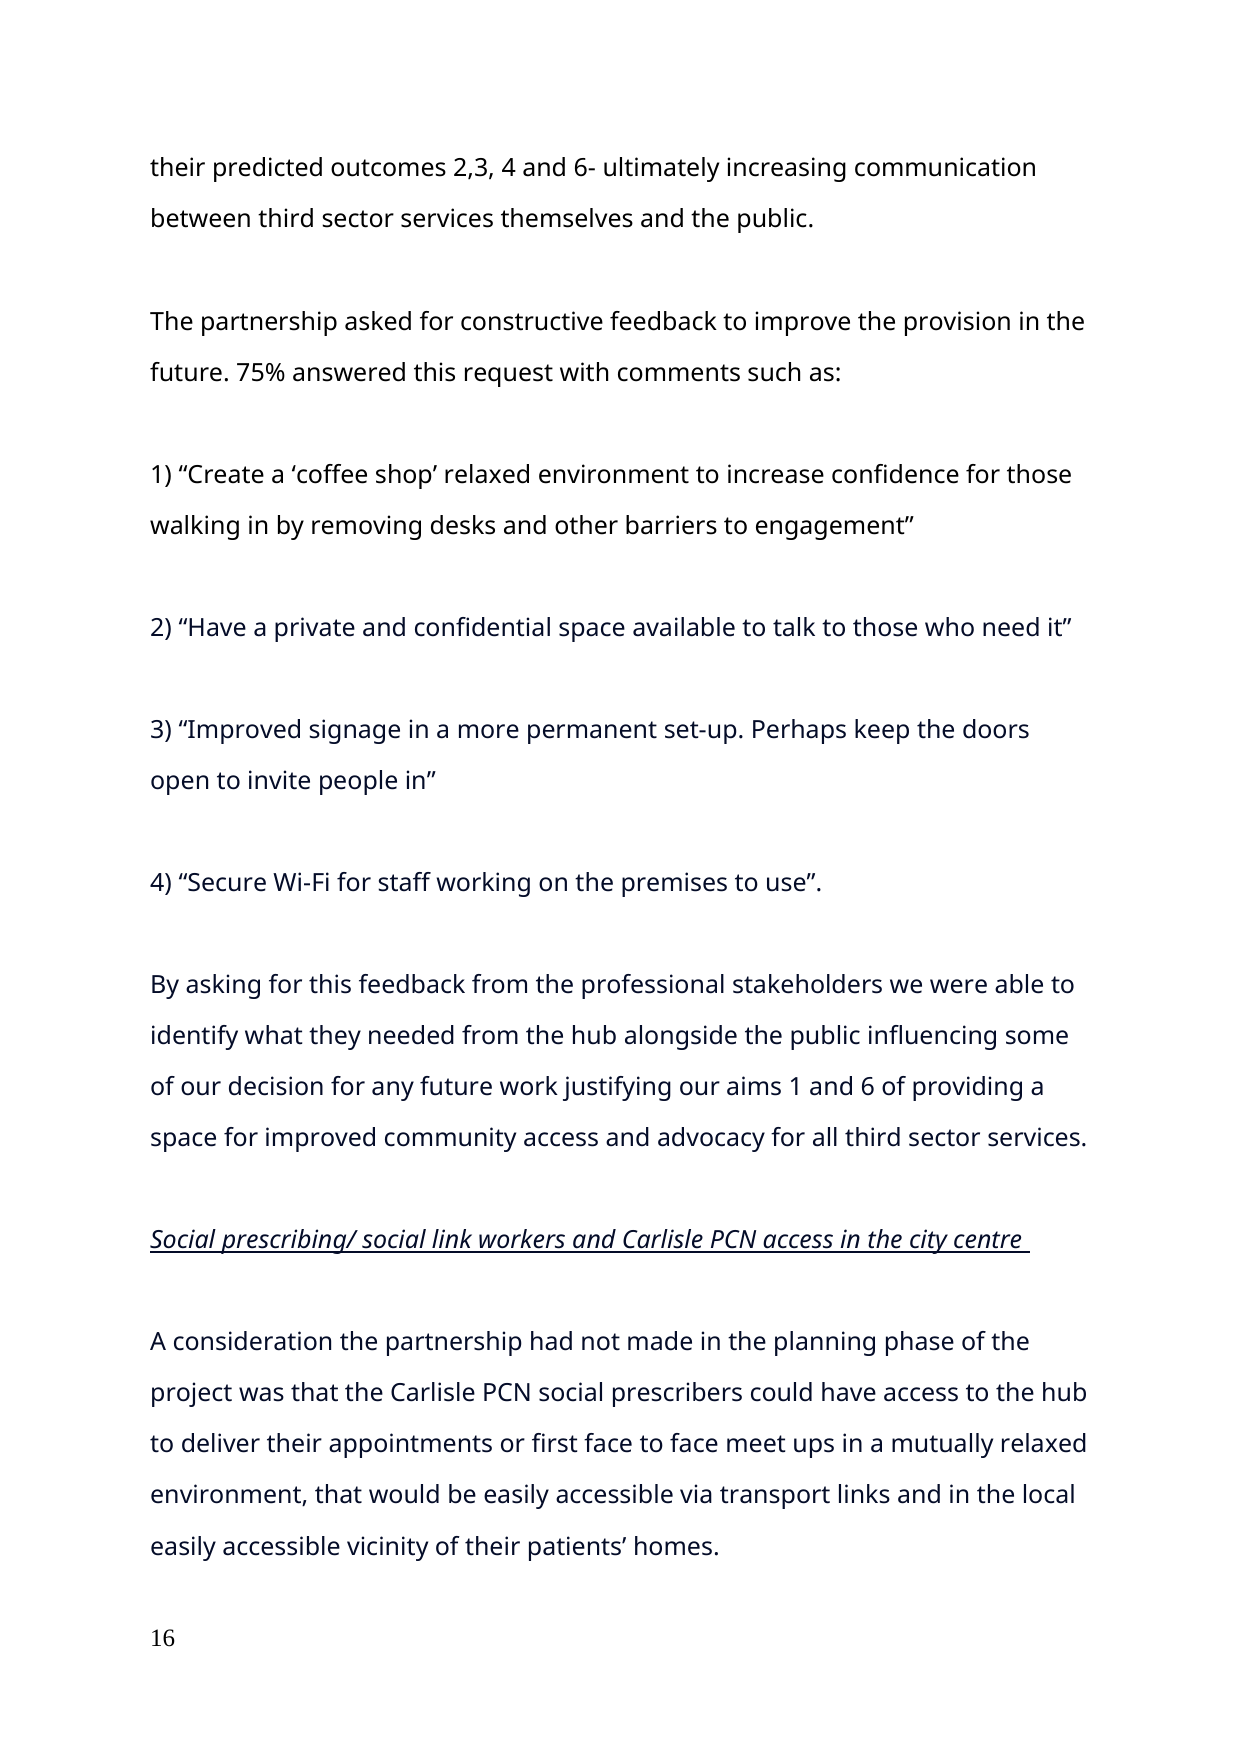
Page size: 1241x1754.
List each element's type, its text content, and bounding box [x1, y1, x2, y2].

text 3) “Improved signage in a more permanent set-up. Perhaps keep the doors open to invite people in” [150, 711, 1090, 797]
text 4) “Secure Wi-Fi for staff working on the premises to use”. [150, 864, 1090, 899]
text 1) “Create a ‘coffee shop’ relaxed environment to increase confidence for those walking in by removing desks and other barriers to engagement” [150, 456, 1090, 541]
text By asking for this feedback from the professional stakeholders we were able to identify what they needed from the hub alongside the public influencing some of our decision for any future work justifying our aims 1 and 6 of providing a space for improved community access and advocacy for all third sector services. [150, 967, 1090, 1154]
text The partnership asked for constructive feedback to improve the provision in the future. 75% answered this request with comments such as: [150, 303, 1090, 388]
text 2) “Have a private and confidential space available to talk to those who need it” [150, 609, 1090, 643]
text Social prescribing/ social link workers and Carlisle PCN access in the city centre [150, 1222, 1090, 1256]
text A consideration the partnership had not made in the planning phase of the project was that the Carlisle PCN social prescribers could have access to the hub to deliver their appointments or first face to face meet ups in a mutually relaxed environment, that would be easily accessible via transport links and in the local easily accessible vicinity of their patients’ homes. [150, 1324, 1090, 1562]
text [150, 150, 1090, 235]
